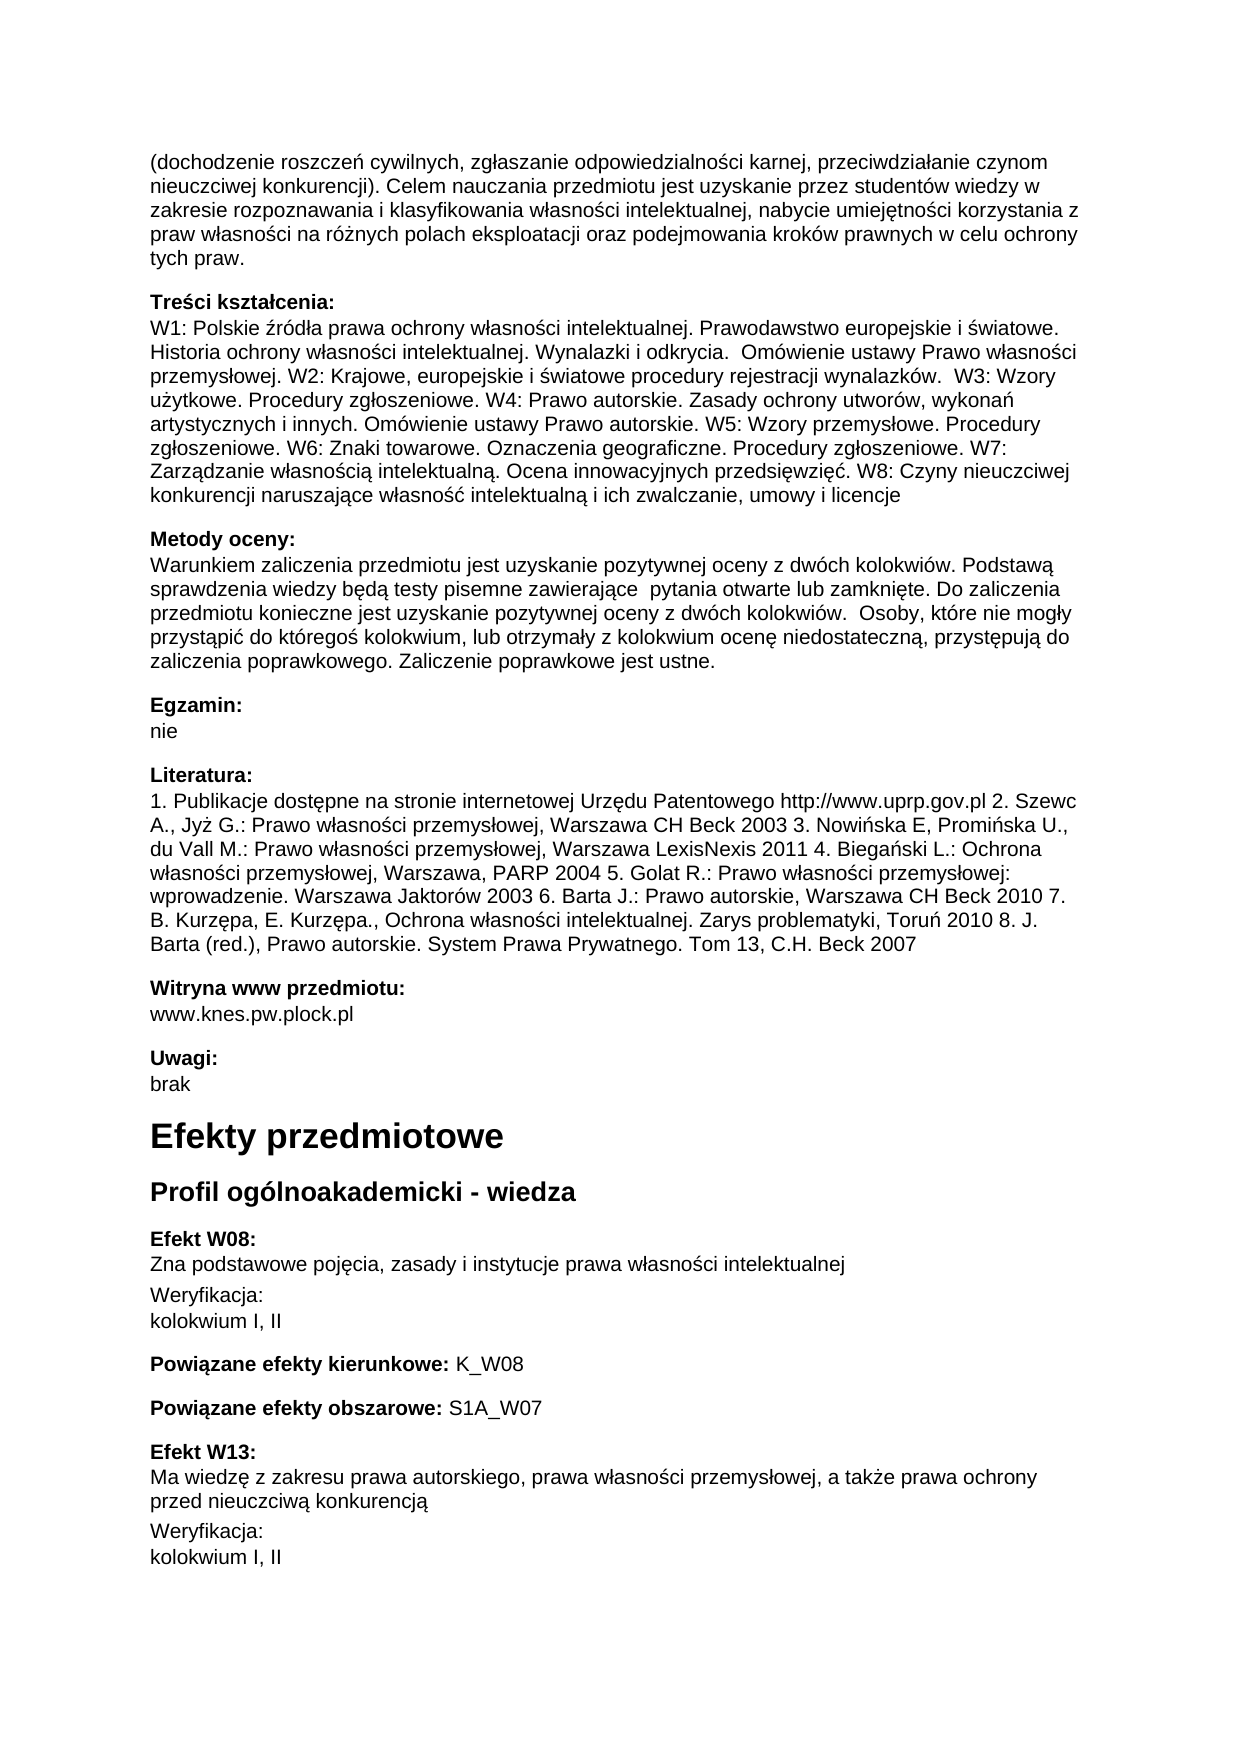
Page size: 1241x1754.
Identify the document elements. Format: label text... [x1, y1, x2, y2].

text Literatura: [150, 762, 1090, 786]
text Powiązane efekty obszarowe: S1A_W07 [150, 1396, 1090, 1420]
text Metody oceny: [150, 527, 1090, 551]
text kolokwium I, II [150, 1308, 1090, 1332]
text Ma wiedzę z zakresu prawa autorskiego, prawa własności przemysłowej, a także prawa ochrony przed nieuczciwą konkurencją [150, 1465, 1090, 1513]
text brak [150, 1072, 1090, 1096]
text Egzamin: [150, 693, 1090, 717]
text Efekt W08: [150, 1227, 1090, 1251]
text Treści kształcenia: [150, 289, 1090, 313]
text Witryna www przedmiotu: [150, 976, 1090, 1000]
text Uwagi: [150, 1046, 1090, 1070]
text Weryfikacja: [150, 1282, 1090, 1306]
text 1. Publikacje dostępne na stronie internetowej Urzędu Patentowego http://www.uprp.gov.pl 2. Szewc A., Jyż G.: Prawo własności przemysłowej, Warszawa CH Beck 2003 3. Nowińska E, Promińska U., du Vall M.: Prawo własności przemysłowej, Warszawa LexisNexis 2011 4. Biegański L.: Ochrona własności przemysłowej, Warszawa, PARP 2004 5. Golat R.: Prawo własności przemysłowej: wprowadzenie. Warszawa Jaktorów 2003 6. Barta J.: Prawo autorskie, Warszawa CH Beck 2010 7. B. Kurzępa, E. Kurzępa., Ochrona własności intelektualnej. Zarys problematyki, Toruń 2010 8. J. Barta (red.), Prawo autorskie. System Prawa Prywatnego. Tom 13, C.H. Beck 2007 [150, 788, 1090, 956]
subtitle Efekty przedmiotowe [150, 1116, 1090, 1156]
text Efekt W13: [150, 1440, 1090, 1464]
text nie [150, 719, 1090, 743]
text www.knes.pw.plock.pl [150, 1002, 1090, 1026]
text kolokwium I, II [150, 1545, 1090, 1569]
text W1: Polskie źródła prawa ochrony własności intelektualnej. Prawodawstwo europejskie i światowe. Historia ochrony własności intelektualnej. Wynalazki i odkrycia. Omówienie ustawy Prawo własności przemysłowej. W2: Krajowe, europejskie i światowe procedury rejestracji wynalazków. W3: Wzory użytkowe. Procedury zgłoszeniowe. W4: Prawo autorskie. Zasady ochrony utworów, wykonań artystycznych i innych. Omówienie ustawy Prawo autorskie. W5: Wzory przemysłowe. Procedury zgłoszeniowe. W6: Znaki towarowe. Oznaczenia geograficzne. Procedury zgłoszeniowe. W7: Zarządzanie własnością intelektualną. Ocena innowacyjnych przedsięwzięć. W8: Czyny nieuczciwej konkurencji naruszające własność intelektualną i ich zwalczanie, umowy i licencje [150, 316, 1090, 507]
subtitle Profil ogólnoakademicki - wiedza [150, 1176, 1090, 1207]
text Warunkiem zaliczenia przedmiotu jest uzyskanie pozytywnej oceny z dwóch kolokwiów. Podstawą sprawdzenia wiedzy będą testy pisemne zawierające pytania otwarte lub zamknięte. Do zaliczenia przedmiotu konieczne jest uzyskanie pozytywnej oceny z dwóch kolokwiów. Osoby, które nie mogły przystąpić do któregoś kolokwium, lub otrzymały z kolokwium ocenę niedostateczną, przystępują do zaliczenia poprawkowego. Zaliczenie poprawkowe jest ustne. [150, 553, 1090, 673]
text Weryfikacja: [150, 1519, 1090, 1543]
text Zna podstawowe pojęcia, zasady i instytucje prawa własności intelektualnej [150, 1252, 1090, 1276]
text Powiązane efekty kierunkowe: K_W08 [150, 1352, 1090, 1376]
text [150, 150, 1090, 270]
